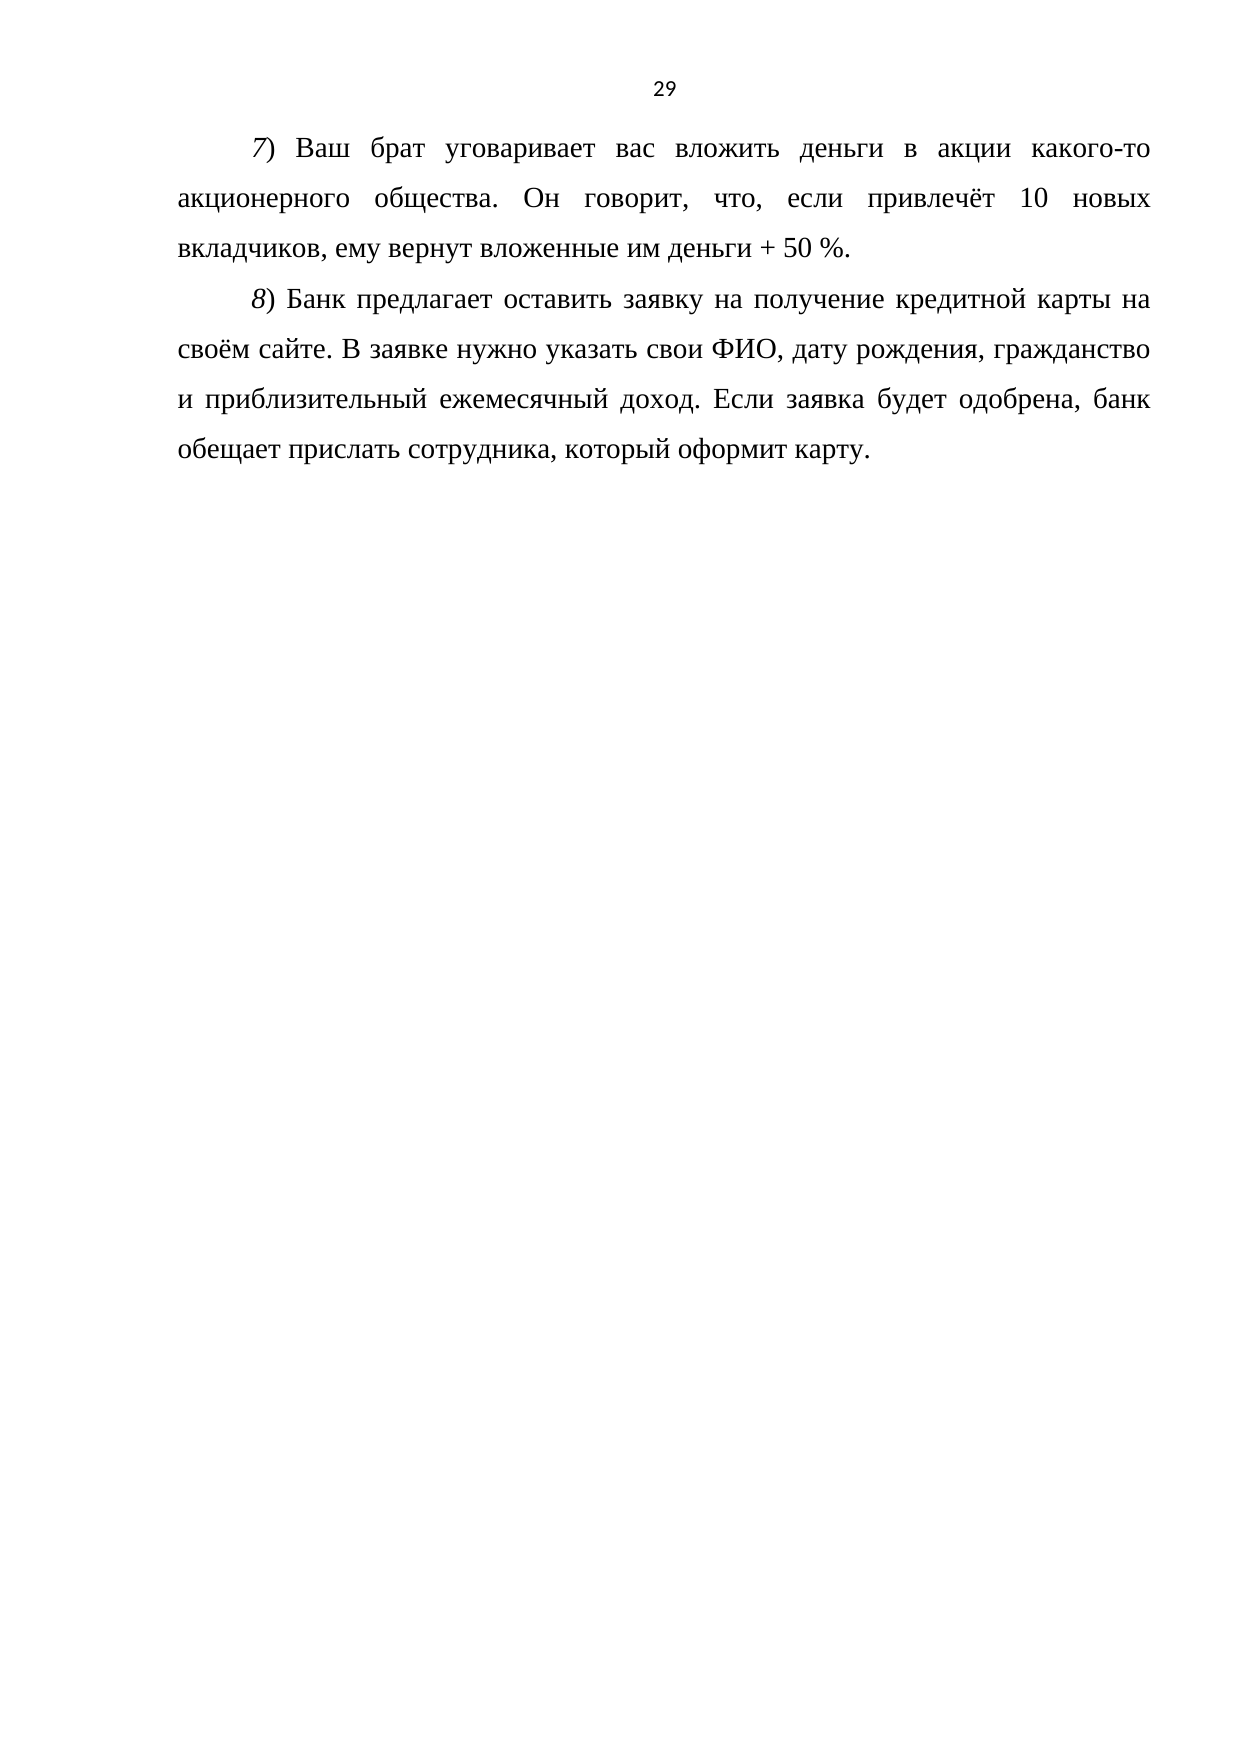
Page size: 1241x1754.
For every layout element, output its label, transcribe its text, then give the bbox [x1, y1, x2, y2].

text 7) Ваш брат уговаривает вас вложить деньги в акции какого-то акционерного общества. Он говорит, что, если привлечёт 10 новых вкладчиков, ему вернут вложенные им деньги + 50 %. [177, 130, 1152, 264]
text 8) Банк предлагает оставить заявку на получение кредитной карты на своём сайте. В заявке нужно указать свои ФИО, дату рождения, гражданство и приблизительный ежемесячный доход. Если заявка будет одобрена, банк обещает прислать сотрудника, который оформит карту. [177, 281, 1152, 465]
